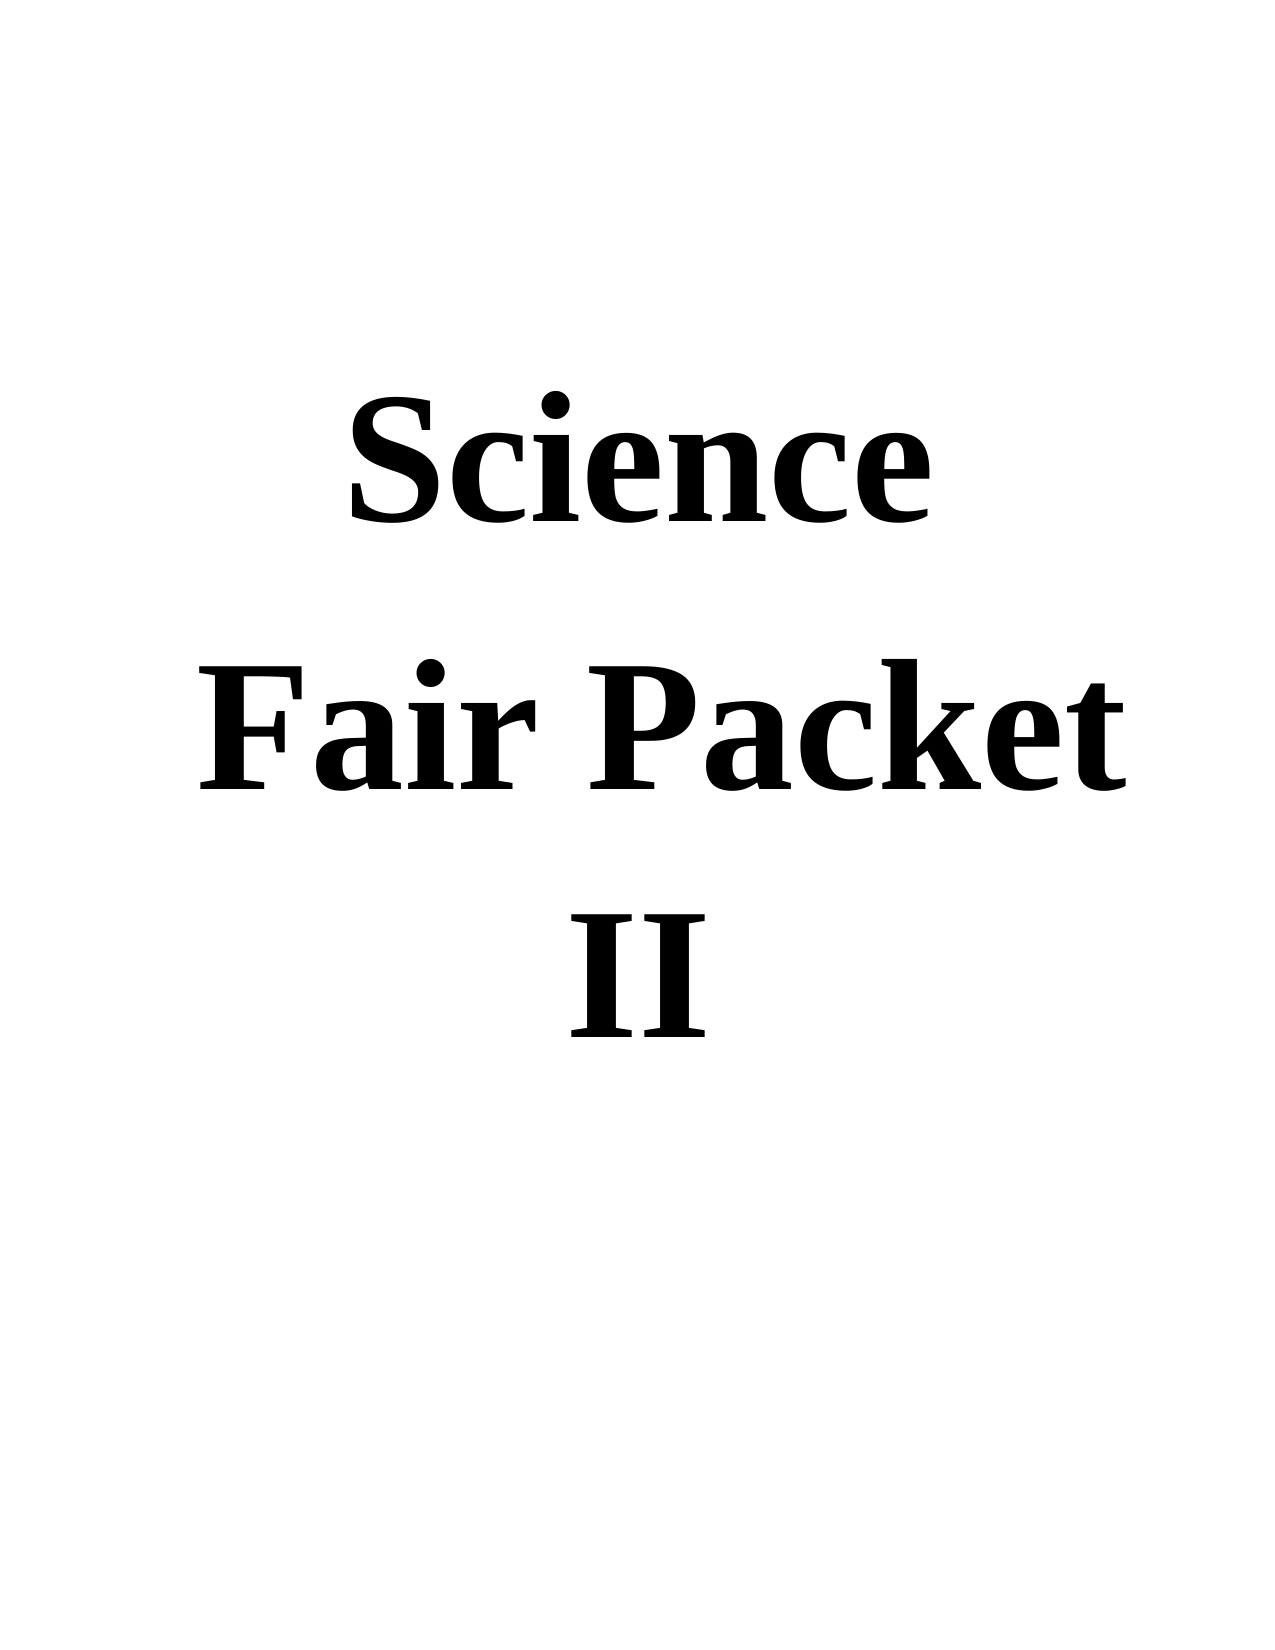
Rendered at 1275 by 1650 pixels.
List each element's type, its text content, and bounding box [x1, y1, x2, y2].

text Science [64, 346, 1212, 561]
text Fair Packet II [64, 614, 1212, 1078]
